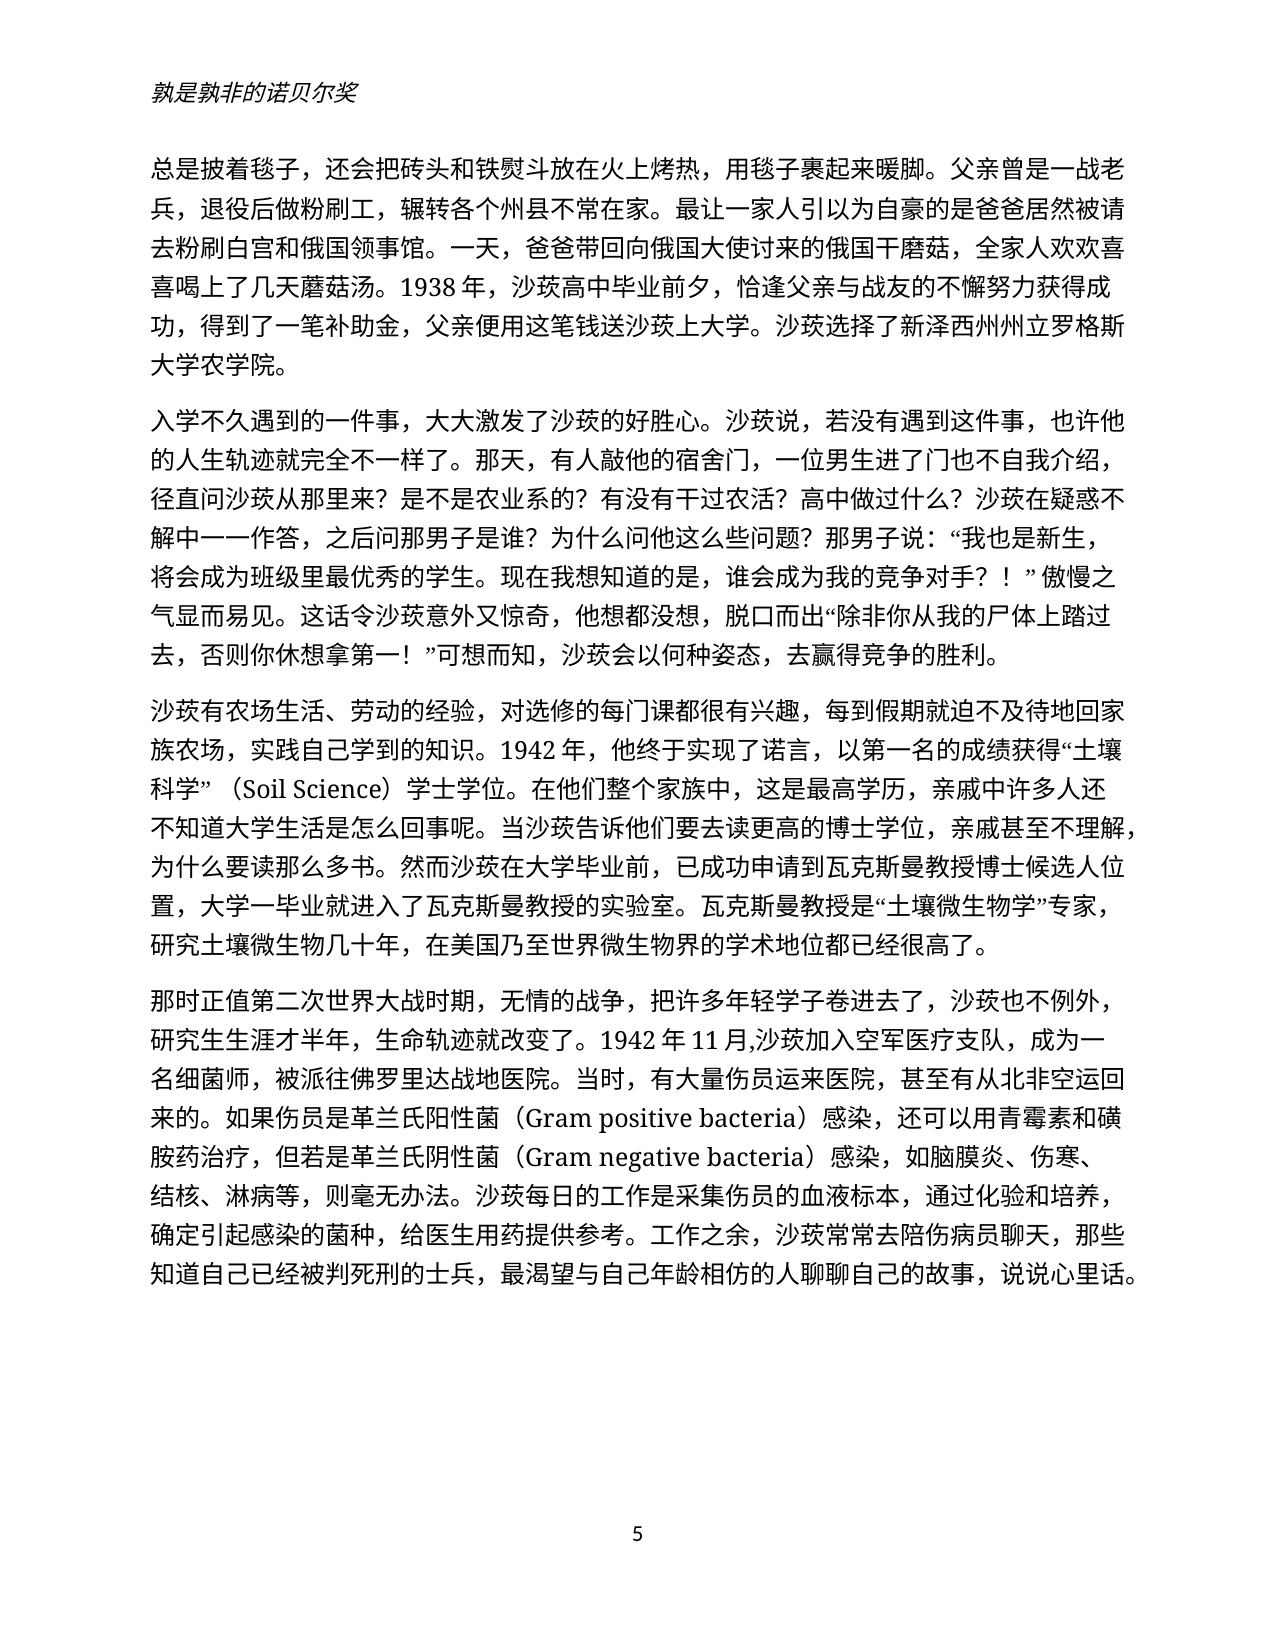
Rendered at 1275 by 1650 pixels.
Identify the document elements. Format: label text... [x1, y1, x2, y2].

text 沙莰有农场生活、劳动的经验，对选修的每门课都很有兴趣，每到假期就迫不及待地回家族农场，实践自己学到的知识。1942年，他终于实现了诺言，以第一名的成绩获得“土壤科学” （Soil Science）学士学位。在他们整个家族中，这是最高学历，亲戚中许多人还不知道大学生活是怎么回事呢。当沙莰告诉他们要去读更高的博士学位，亲戚甚至不理解，为什么要读那么多书。然而沙莰在大学毕业前，已成功申请到瓦克斯曼教授博士候选人位置，大学一毕业就进入了瓦克斯曼教授的实验室。瓦克斯曼教授是“土壤微生物学”专家，研究土壤微生物几十年，在美国乃至世界微生物界的学术地位都已经很高了。 [150, 691, 1125, 962]
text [150, 150, 1125, 382]
text 那时正值第二次世界大战时期，无情的战争，把许多年轻学子卷进去了，沙莰也不例外，研究生生涯才半年，生命轨迹就改变了。1942年11月,沙莰加入空军医疗支队，成为一名细菌师，被派往佛罗里达战地医院。当时，有大量伤员运来医院，甚至有从北非空运回来的。如果伤员是革兰氏阳性菌（Gram positive bacteria）感染，还可以用青霉素和磺胺药治疗，但若是革兰氏阴性菌（Gram negative bacteria）感染，如脑膜炎、伤寒、结核、淋病等，则毫无办法。沙莰每日的工作是采集伤员的血液标本，通过化验和培养，确定引起感染的菌种，给医生用药提供参考。工作之余，沙莰常常去陪伤病员聊天，那些知道自己已经被判死刑的士兵，最渴望与自己年龄相仿的人聊聊自己的故事，说说心里话。 [150, 981, 1125, 1291]
text 入学不久遇到的一件事，大大激发了沙莰的好胜心。沙莰说，若没有遇到这件事，也许他的人生轨迹就完全不一样了。那天，有人敲他的宿舍门，一位男生进了门也不自我介绍，径直问沙莰从那里来？是不是农业系的？有没有干过农活？高中做过什么？沙莰在疑惑不解中一一作答，之后问那男子是谁？为什么问他这么些问题？那男子说：“我也是新生，将会成为班级里最优秀的学生。现在我想知道的是，谁会成为我的竞争对手？！” 傲慢之气显而易见。这话令沙莰意外又惊奇，他想都没想，脱口而出“除非你从我的尸体上踏过去，否则你休想拿第一！”可想而知，沙莰会以何种姿态，去赢得竞争的胜利。 [150, 401, 1125, 672]
